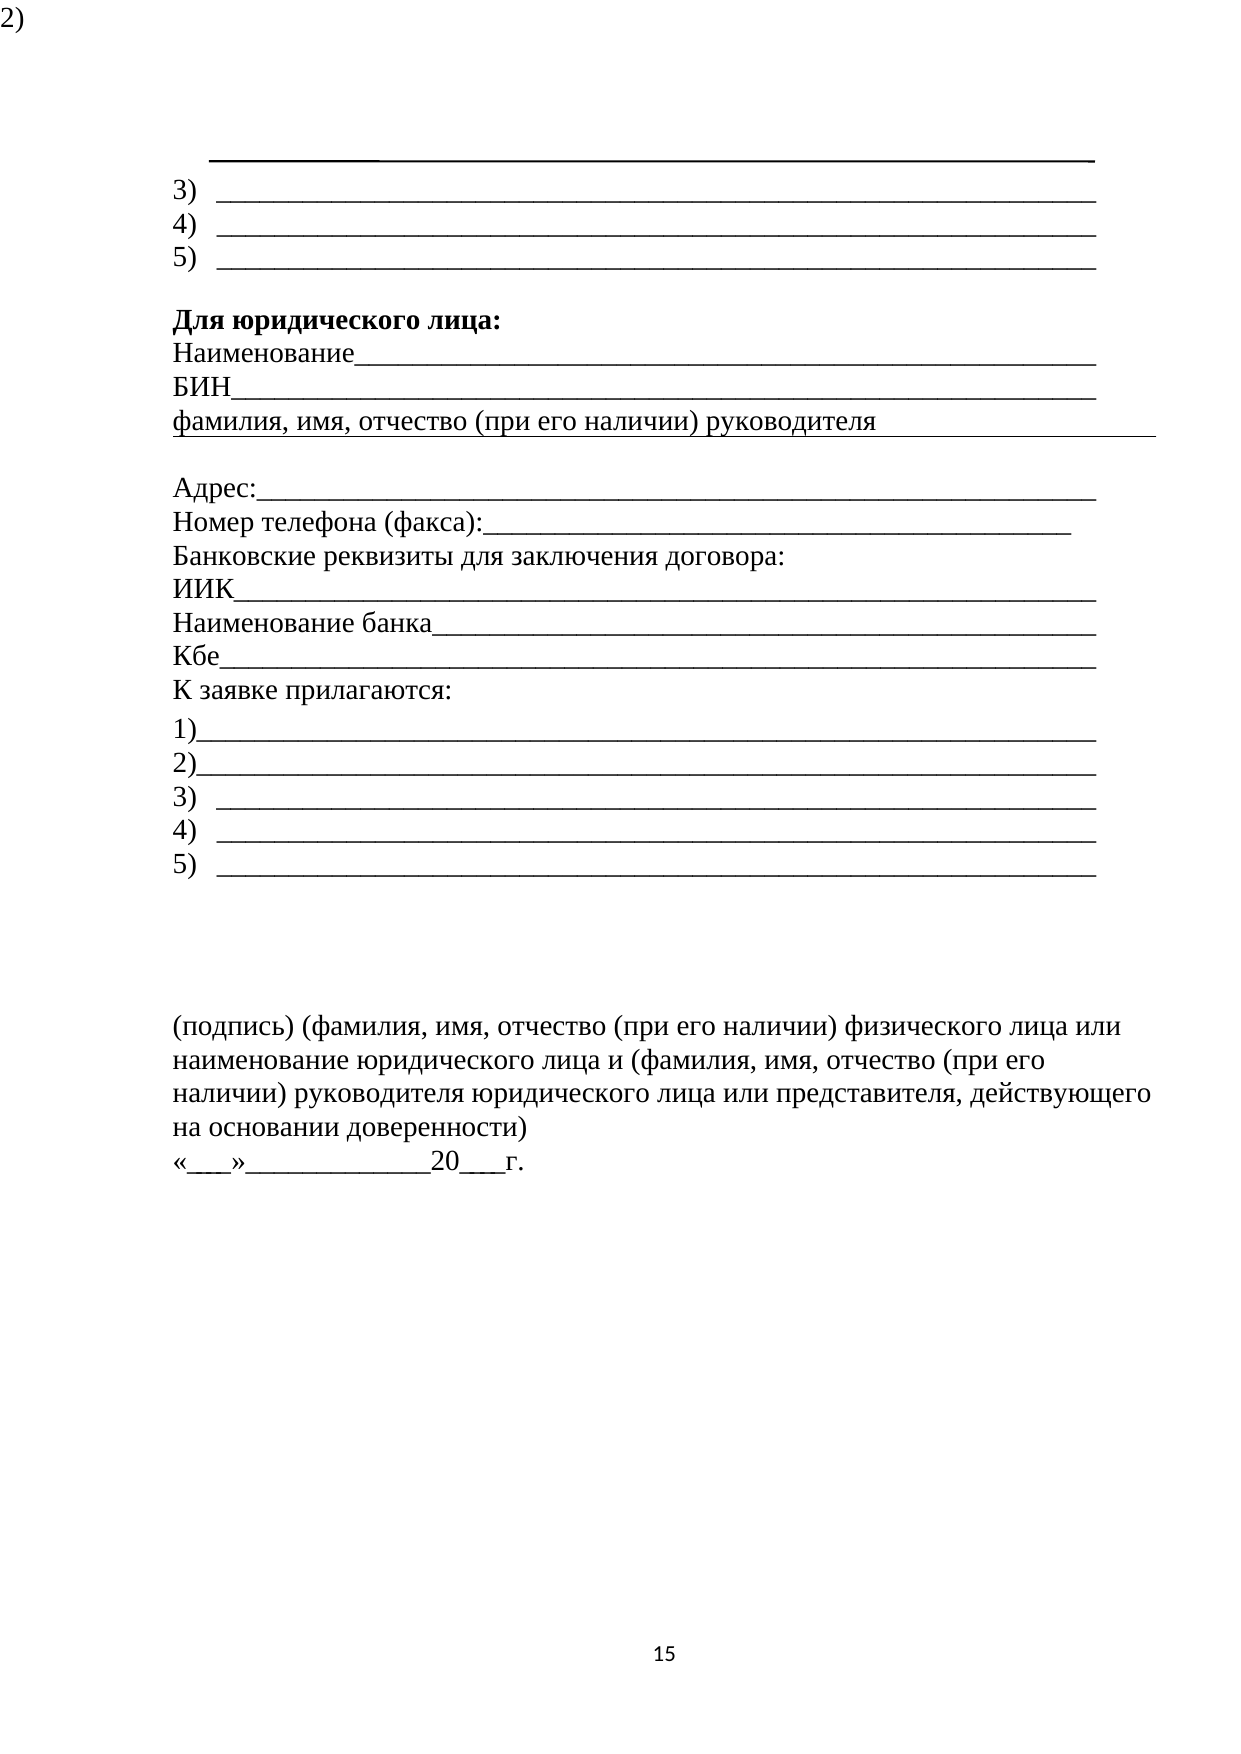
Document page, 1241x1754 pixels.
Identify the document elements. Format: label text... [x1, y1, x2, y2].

text Наименование банка [172, 605, 1156, 638]
text БИН [172, 369, 1156, 403]
text « » 20 г. [172, 1143, 1156, 1176]
text Кбе [172, 638, 1156, 672]
text Номер телефона (факса): [172, 504, 1156, 538]
text Для юридического лица: [172, 302, 1156, 336]
text фамилия, имя, отчество (при его наличии) руководителя [172, 403, 1156, 437]
text Адрес: [172, 471, 1156, 504]
text 2) [172, 745, 1156, 779]
text (подпись) (фамилия, имя, отчество (при его наличии) физического лица или наименование юридического лица и (фамилия, имя, отчество (при его наличии) руководителя юридического лица или представителя, действующего на основании доверенности) [172, 1008, 1156, 1143]
text Наименование [172, 336, 1156, 369]
text ИИК [172, 571, 1156, 605]
text 1) [172, 712, 1156, 745]
text Банковские реквизиты для заключения договора: [172, 538, 1156, 571]
text К заявке прилагаются: [172, 672, 1156, 705]
